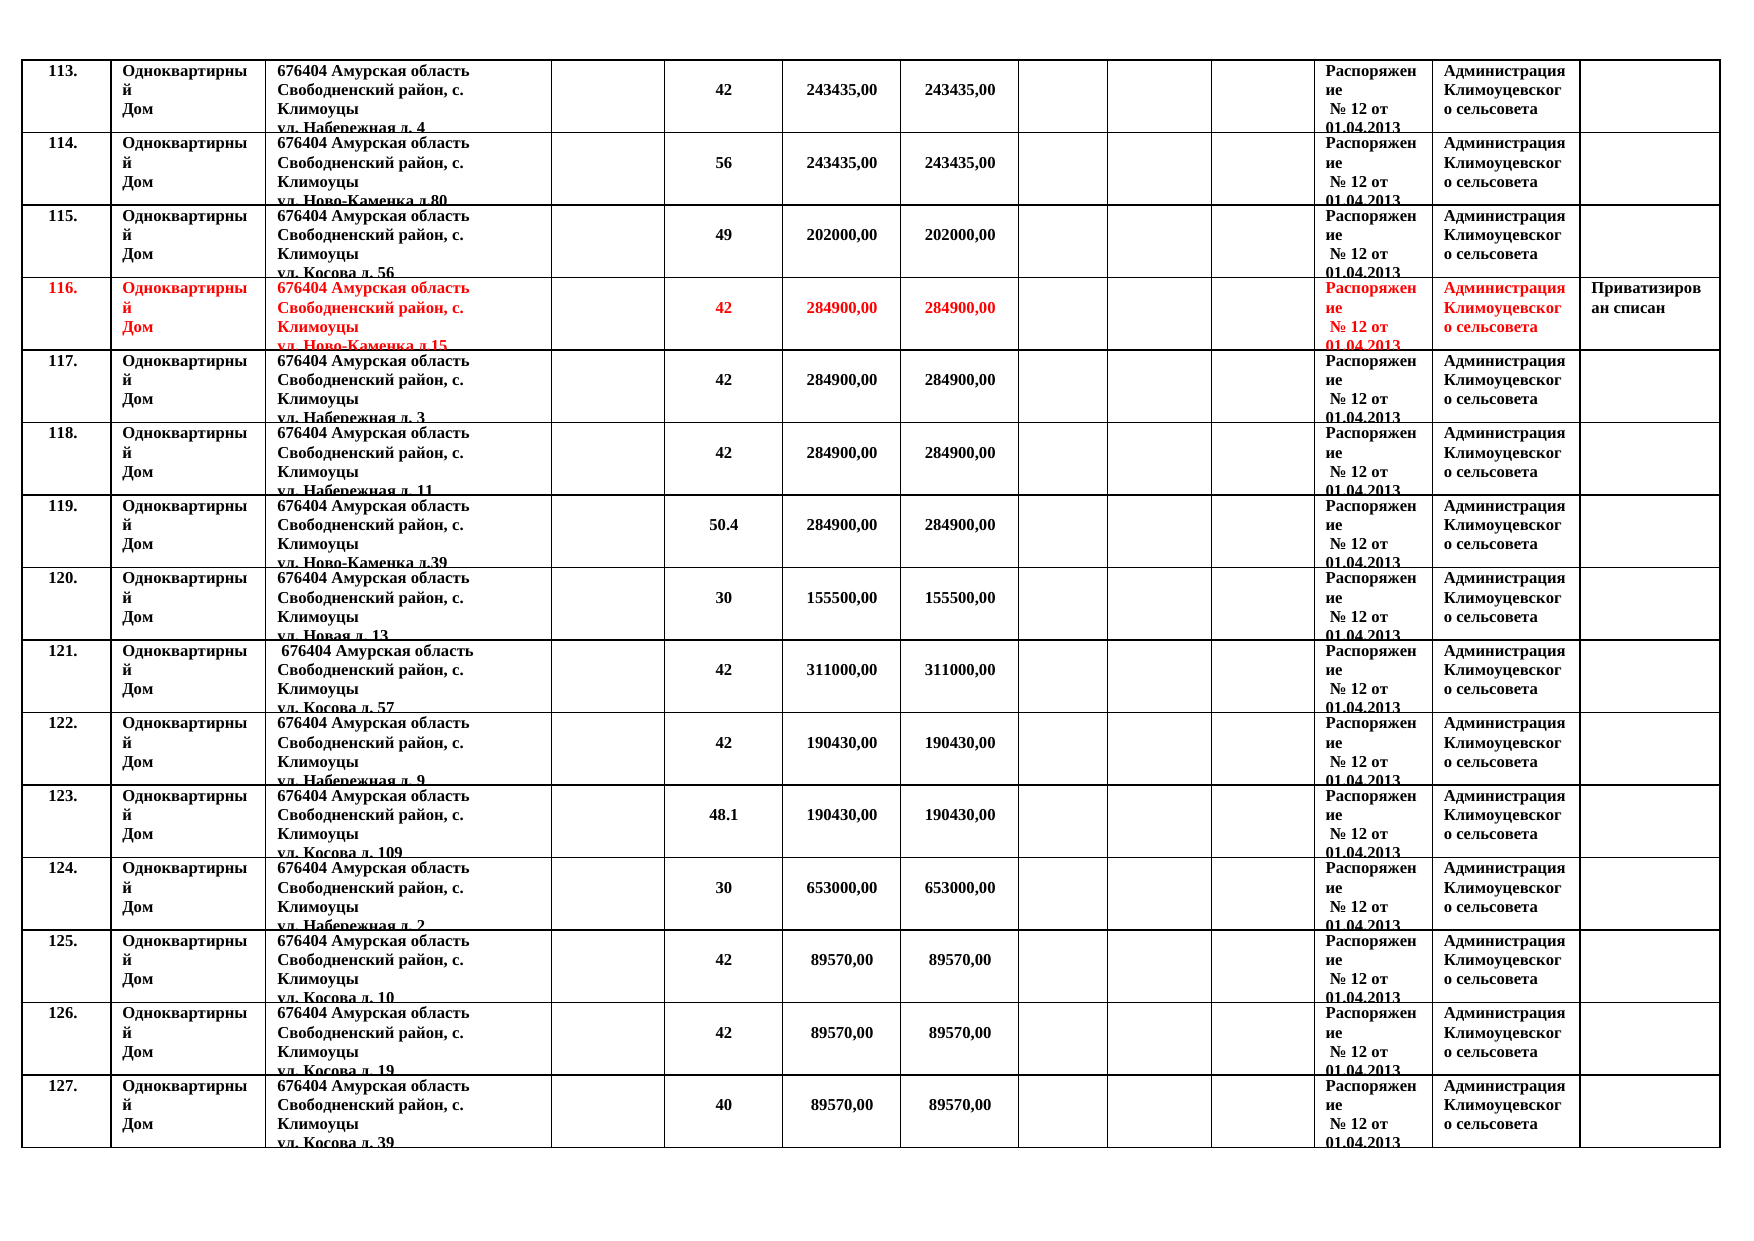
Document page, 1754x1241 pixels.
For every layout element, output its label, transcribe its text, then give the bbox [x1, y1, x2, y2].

table_cell Администрация Климоуцевского сельсовета [1433, 1003, 1579, 1074]
table_cell Администрация Климоуцевского сельсовета [1433, 858, 1579, 929]
table_cell Одноквартирный Дом [112, 133, 265, 204]
table_cell [1108, 1076, 1211, 1147]
table_cell [23, 1003, 110, 1074]
table_cell [1212, 496, 1314, 567]
table_cell [1581, 133, 1719, 204]
table_cell [1581, 1076, 1719, 1147]
table_cell 284900,00 [901, 423, 1018, 494]
table_cell [23, 1076, 110, 1147]
table_cell 243435,00 [783, 133, 900, 204]
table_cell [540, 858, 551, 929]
table_cell [1019, 931, 1107, 1002]
table_cell [552, 568, 664, 639]
table_cell Администрация Климоуцевского сельсовета [1433, 641, 1579, 712]
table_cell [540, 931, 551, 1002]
table_cell 155500,00 [901, 568, 1018, 639]
table_cell 30 [665, 858, 782, 929]
table_cell 284900,00 [783, 278, 900, 349]
table_cell 89570,00 [901, 1076, 1018, 1147]
table_cell [1581, 931, 1719, 1002]
table_cell [1108, 351, 1211, 422]
table_cell [1212, 786, 1314, 857]
table_cell [1581, 206, 1719, 277]
table_cell [1581, 1003, 1719, 1074]
table_cell Одноквартирный Дом [112, 931, 265, 1002]
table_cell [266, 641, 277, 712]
table_cell [1212, 278, 1314, 349]
table_cell Администрация Климоуцевского сельсовета [1433, 496, 1579, 567]
table_cell [1019, 786, 1107, 857]
table_cell [23, 278, 110, 349]
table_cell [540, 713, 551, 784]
table_cell Администрация Климоуцевского сельсовета [1433, 423, 1579, 494]
table_cell 89570,00 [783, 931, 900, 1002]
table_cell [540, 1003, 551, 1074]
table_cell [23, 713, 110, 784]
table_cell 42 [665, 61, 782, 132]
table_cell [1315, 1076, 1325, 1147]
table_cell [1108, 931, 1211, 1002]
table_cell 311000,00 [901, 641, 1018, 712]
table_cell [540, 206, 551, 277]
table_cell [1019, 1003, 1107, 1074]
table_cell [1108, 206, 1211, 277]
table_cell [1108, 133, 1211, 204]
table_cell [552, 1076, 664, 1147]
table_cell [1581, 641, 1719, 712]
table_cell [23, 568, 110, 639]
table_cell [1019, 858, 1107, 929]
table_cell [552, 786, 664, 857]
table_cell [552, 713, 664, 784]
table_cell 284900,00 [901, 278, 1018, 349]
table_cell [1581, 496, 1719, 567]
table_cell [1108, 423, 1211, 494]
table_cell 311000,00 [783, 641, 900, 712]
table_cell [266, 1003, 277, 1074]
table_cell Одноквартирный Дом [112, 278, 265, 349]
table_cell [1108, 278, 1211, 349]
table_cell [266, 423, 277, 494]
table_cell [23, 931, 110, 1002]
table_cell 190430,00 [783, 713, 900, 784]
table_cell [552, 206, 664, 277]
table_cell Одноквартирный Дом [112, 1076, 265, 1147]
table_cell 40 [665, 1076, 782, 1147]
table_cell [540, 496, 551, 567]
table_cell [1108, 641, 1211, 712]
table_cell [552, 931, 664, 1002]
table_cell 56 [665, 133, 782, 204]
table_cell [1212, 931, 1314, 1002]
table_cell Администрация Климоуцевского сельсовета [1433, 713, 1579, 784]
table_cell [1019, 133, 1107, 204]
table_cell [1019, 641, 1107, 712]
table_cell [552, 858, 664, 929]
table_cell [23, 496, 110, 567]
table_cell [552, 61, 664, 132]
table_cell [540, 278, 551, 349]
table_cell [1212, 133, 1314, 204]
table_cell 653000,00 [901, 858, 1018, 929]
table_cell Администрация Климоуцевского сельсовета [1433, 278, 1579, 349]
table_cell 50.4 [665, 496, 782, 567]
table_cell [1019, 278, 1107, 349]
table_cell Одноквартирный Дом [112, 641, 265, 712]
table_cell Администрация Климоуцевского сельсовета [1433, 568, 1579, 639]
table_cell [552, 351, 664, 422]
table_cell 42 [665, 278, 782, 349]
table_cell [1212, 641, 1314, 712]
table_cell 42 [665, 1003, 782, 1074]
table_cell 243435,00 [901, 61, 1018, 132]
table_cell Одноквартирный Дом [112, 858, 265, 929]
table_cell [1581, 423, 1719, 494]
table_cell [552, 278, 664, 349]
table_cell [1212, 1003, 1314, 1074]
table_cell Администрация Климоуцевского сельсовета [1433, 206, 1579, 277]
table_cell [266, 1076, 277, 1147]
table_cell Одноквартирный Дом [112, 786, 265, 857]
table_cell [1212, 351, 1314, 422]
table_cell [1421, 1076, 1432, 1147]
table_cell 42 [665, 423, 782, 494]
table_cell 30 [665, 568, 782, 639]
table_cell 653000,00 [783, 858, 900, 929]
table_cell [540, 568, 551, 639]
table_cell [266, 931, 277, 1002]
table_cell 190430,00 [901, 786, 1018, 857]
table_cell [1019, 423, 1107, 494]
table_cell [1212, 206, 1314, 277]
table_cell [1212, 568, 1314, 639]
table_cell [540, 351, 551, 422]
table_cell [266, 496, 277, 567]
table_cell [1212, 61, 1314, 132]
table_cell Одноквартирный Дом [112, 1003, 265, 1074]
table_cell Одноквартирный Дом [112, 206, 265, 277]
table_cell 42 [665, 931, 782, 1002]
table_cell [1108, 713, 1211, 784]
table_cell [1108, 496, 1211, 567]
table_cell [1108, 61, 1211, 132]
table_cell Одноквартирный Дом [112, 61, 265, 132]
table_cell [23, 351, 110, 422]
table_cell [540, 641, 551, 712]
table_cell Администрация Климоуцевского сельсовета [1433, 931, 1579, 1002]
table_cell [1108, 858, 1211, 929]
table_cell 284900,00 [783, 351, 900, 422]
table_cell [23, 786, 110, 857]
table_cell 284900,00 [783, 423, 900, 494]
table_cell Одноквартирный Дом [112, 351, 265, 422]
table_cell 202000,00 [783, 206, 900, 277]
table_cell 190430,00 [783, 786, 900, 857]
table_cell 243435,00 [783, 61, 900, 132]
table_cell Администрация Климоуцевского сельсовета [1433, 133, 1579, 204]
table_cell [552, 496, 664, 567]
table_cell 89570,00 [783, 1076, 900, 1147]
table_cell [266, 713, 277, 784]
table_cell [1019, 61, 1107, 132]
table_cell [1212, 858, 1314, 929]
table_cell Одноквартирный Дом [112, 713, 265, 784]
table_cell [1581, 568, 1719, 639]
table_cell [1019, 496, 1107, 567]
table_cell [1212, 1076, 1314, 1147]
table_cell [1019, 713, 1107, 784]
table_cell 284900,00 [901, 496, 1018, 567]
table_cell 42 [665, 351, 782, 422]
table_cell [1108, 786, 1211, 857]
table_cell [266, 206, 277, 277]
table_cell [552, 641, 664, 712]
table_cell [1108, 1003, 1211, 1074]
table_cell [1581, 786, 1719, 857]
table_cell 89570,00 [901, 931, 1018, 1002]
table_cell 42 [665, 641, 782, 712]
table_cell 243435,00 [901, 133, 1018, 204]
table_cell Администрация Климоуцевского сельсовета [1433, 786, 1579, 857]
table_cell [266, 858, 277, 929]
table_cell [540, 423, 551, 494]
table_cell [23, 858, 110, 929]
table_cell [1433, 61, 1579, 132]
table_cell [1019, 568, 1107, 639]
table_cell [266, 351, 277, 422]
table_cell 284900,00 [901, 351, 1018, 422]
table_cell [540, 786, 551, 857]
table_cell [552, 423, 664, 494]
table_cell [552, 133, 664, 204]
table_cell [23, 133, 110, 204]
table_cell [1315, 61, 1325, 132]
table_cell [1421, 61, 1432, 132]
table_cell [1433, 1076, 1579, 1147]
table_cell [23, 423, 110, 494]
table_cell 48.1 [665, 786, 782, 857]
table_cell [1581, 713, 1719, 784]
table_cell [1108, 568, 1211, 639]
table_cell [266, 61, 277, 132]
table_cell 89570,00 [901, 1003, 1018, 1074]
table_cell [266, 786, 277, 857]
table_cell 202000,00 [901, 206, 1018, 277]
table_cell [1019, 206, 1107, 277]
table_cell Одноквартирный Дом [112, 568, 265, 639]
table_cell 155500,00 [783, 568, 900, 639]
table_cell 190430,00 [901, 713, 1018, 784]
table_cell 42 [665, 713, 782, 784]
table_cell [552, 1003, 664, 1074]
table_cell [23, 206, 110, 277]
table_cell [23, 61, 110, 132]
table_cell 49 [665, 206, 782, 277]
table_cell [1212, 713, 1314, 784]
table_cell [1212, 423, 1314, 494]
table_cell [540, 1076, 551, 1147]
table_cell Приватизирован списан [1581, 278, 1719, 349]
table_cell Одноквартирный Дом [112, 423, 265, 494]
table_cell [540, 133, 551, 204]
table_cell [1581, 351, 1719, 422]
table_cell 284900,00 [783, 496, 900, 567]
table_cell 89570,00 [783, 1003, 900, 1074]
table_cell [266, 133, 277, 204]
table_cell [1019, 1076, 1107, 1147]
table_cell Одноквартирный Дом [112, 496, 265, 567]
table_cell Администрация Климоуцевского сельсовета [1433, 351, 1579, 422]
table_cell [23, 641, 110, 712]
table_cell [1581, 61, 1719, 132]
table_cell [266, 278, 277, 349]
table_cell [1581, 858, 1719, 929]
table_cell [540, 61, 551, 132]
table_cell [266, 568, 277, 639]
table_cell [1019, 351, 1107, 422]
